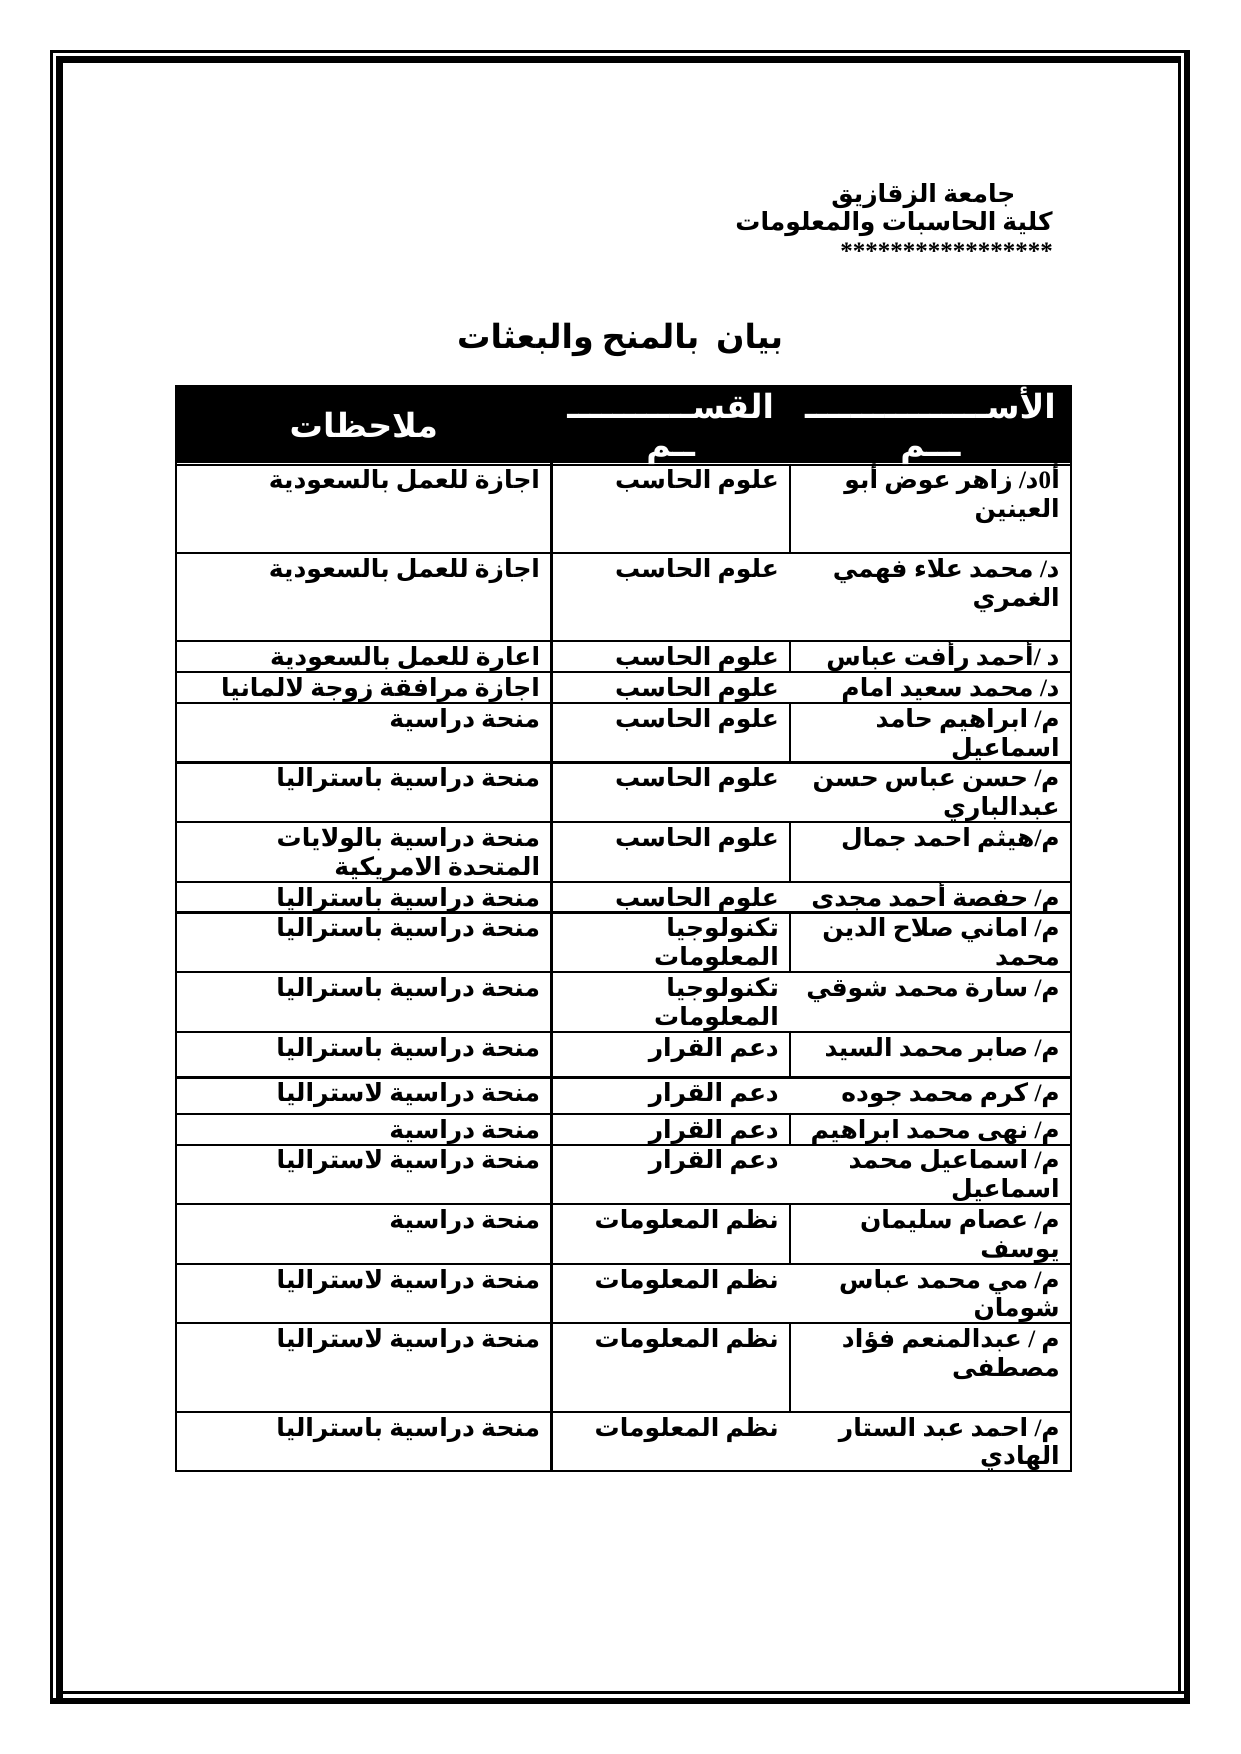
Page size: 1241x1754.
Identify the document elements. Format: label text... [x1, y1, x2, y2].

table_cell نظم المعلومات [553, 1324, 789, 1411]
table_cell م/هيثم احمد جمال [791, 823, 1070, 881]
table_cell علوم الحاسب [553, 673, 790, 702]
table_cell اجازة للعمل بالسعودية [177, 554, 550, 640]
table_cell نظم المعلومات [553, 1205, 789, 1263]
table_cell دعم القرار [553, 1146, 790, 1203]
table_cell نظم المعلومات [553, 1413, 790, 1470]
table_cell منحة دراسية بالولايات المتحدة الامريكية [177, 823, 550, 881]
table_cell د/ محمد علاء فهمي الغمري [790, 554, 1070, 640]
table_cell منحة دراسية [177, 1205, 550, 1263]
table_header الأســـــــــــــــــــم [790, 387, 1070, 463]
table_cell علوم الحاسب [553, 554, 790, 640]
table_cell م/ اماني صلاح الدين محمد [791, 914, 1070, 971]
table_cell م/ احمد عبد الستار الهادي [790, 1413, 1070, 1470]
table_cell منحة دراسية باستراليا [177, 883, 550, 911]
table_cell منحة دراسية باستراليا [177, 1033, 550, 1076]
table_cell م/ كرم محمد جوده [790, 1079, 1070, 1113]
table_cell م/ صابر محمد السيد [791, 1033, 1070, 1076]
table_cell منحة دراسية [177, 1115, 550, 1143]
table_cell اجازة مرافقة زوجة لالمانيا [177, 673, 550, 702]
table_header القســـــــــــــم [553, 387, 790, 463]
table_cell م/ حسن عباس حسن عبدالباري [790, 764, 1070, 821]
table_cell م/ عصام سليمان يوسف [791, 1205, 1070, 1263]
table_cell م / عبدالمنعم فؤاد مصطفى [791, 1324, 1070, 1411]
table_cell م/ اسماعيل محمد اسماعيل [790, 1146, 1070, 1203]
table_cell تكنولوجيا المعلومات [553, 973, 790, 1031]
table_cell اجازة للعمل بالسعودية [177, 466, 550, 552]
table_cell علوم الحاسب [553, 466, 789, 552]
table_cell منحة دراسية لاستراليا [177, 1324, 550, 1411]
table_cell م/ حفصة أحمد مجدى [790, 883, 1070, 911]
table_cell منحة دراسية باستراليا [177, 764, 550, 821]
table_cell اعارة للعمل بالسعودية [177, 642, 550, 671]
table_cell علوم الحاسب [553, 764, 790, 821]
table_cell دعم القرار [553, 1079, 790, 1113]
table_cell أ0د/ زاهر عوض أبو العينين [791, 466, 1070, 552]
table_cell م/ مي محمد عباس شومان [790, 1265, 1070, 1322]
table_cell علوم الحاسب [553, 883, 790, 911]
table_cell د/ محمد سعيد امام [790, 673, 1070, 702]
table_cell نظم المعلومات [553, 1265, 790, 1322]
table_cell م/ نهى محمد ابراهيم [791, 1115, 1070, 1143]
text بيان بالمنح والبعثات [187, 318, 1053, 356]
table_cell منحة دراسية [177, 704, 550, 761]
table_cell دعم القرار [553, 1033, 789, 1076]
text جامعة الزقازيق [187, 179, 1053, 207]
table_cell علوم الحاسب [553, 704, 789, 761]
table_header ملاحظات [177, 387, 550, 463]
table_cell منحة دراسية لاستراليا [177, 1079, 550, 1113]
table_cell منحة دراسية باستراليا [177, 973, 550, 1031]
table_cell منحة دراسية باستراليا [177, 914, 550, 971]
table_cell منحة دراسية باستراليا [177, 1413, 550, 1470]
table_cell دعم القرار [553, 1115, 789, 1143]
table_cell د /أحمد رأفت عباس [791, 642, 1070, 671]
table_cell م/ ابراهيم حامد اسماعيل [791, 704, 1070, 761]
table_cell منحة دراسية لاستراليا [177, 1265, 550, 1322]
table_cell علوم الحاسب [553, 642, 789, 671]
text ***************** [187, 236, 1053, 265]
text كلية الحاسبات والمعلومات [187, 207, 1053, 236]
table_cell م/ سارة محمد شوقي [790, 973, 1070, 1031]
table_cell منحة دراسية لاستراليا [177, 1146, 550, 1203]
table_cell علوم الحاسب [553, 823, 789, 881]
table_cell تكنولوجيا المعلومات [553, 914, 789, 971]
